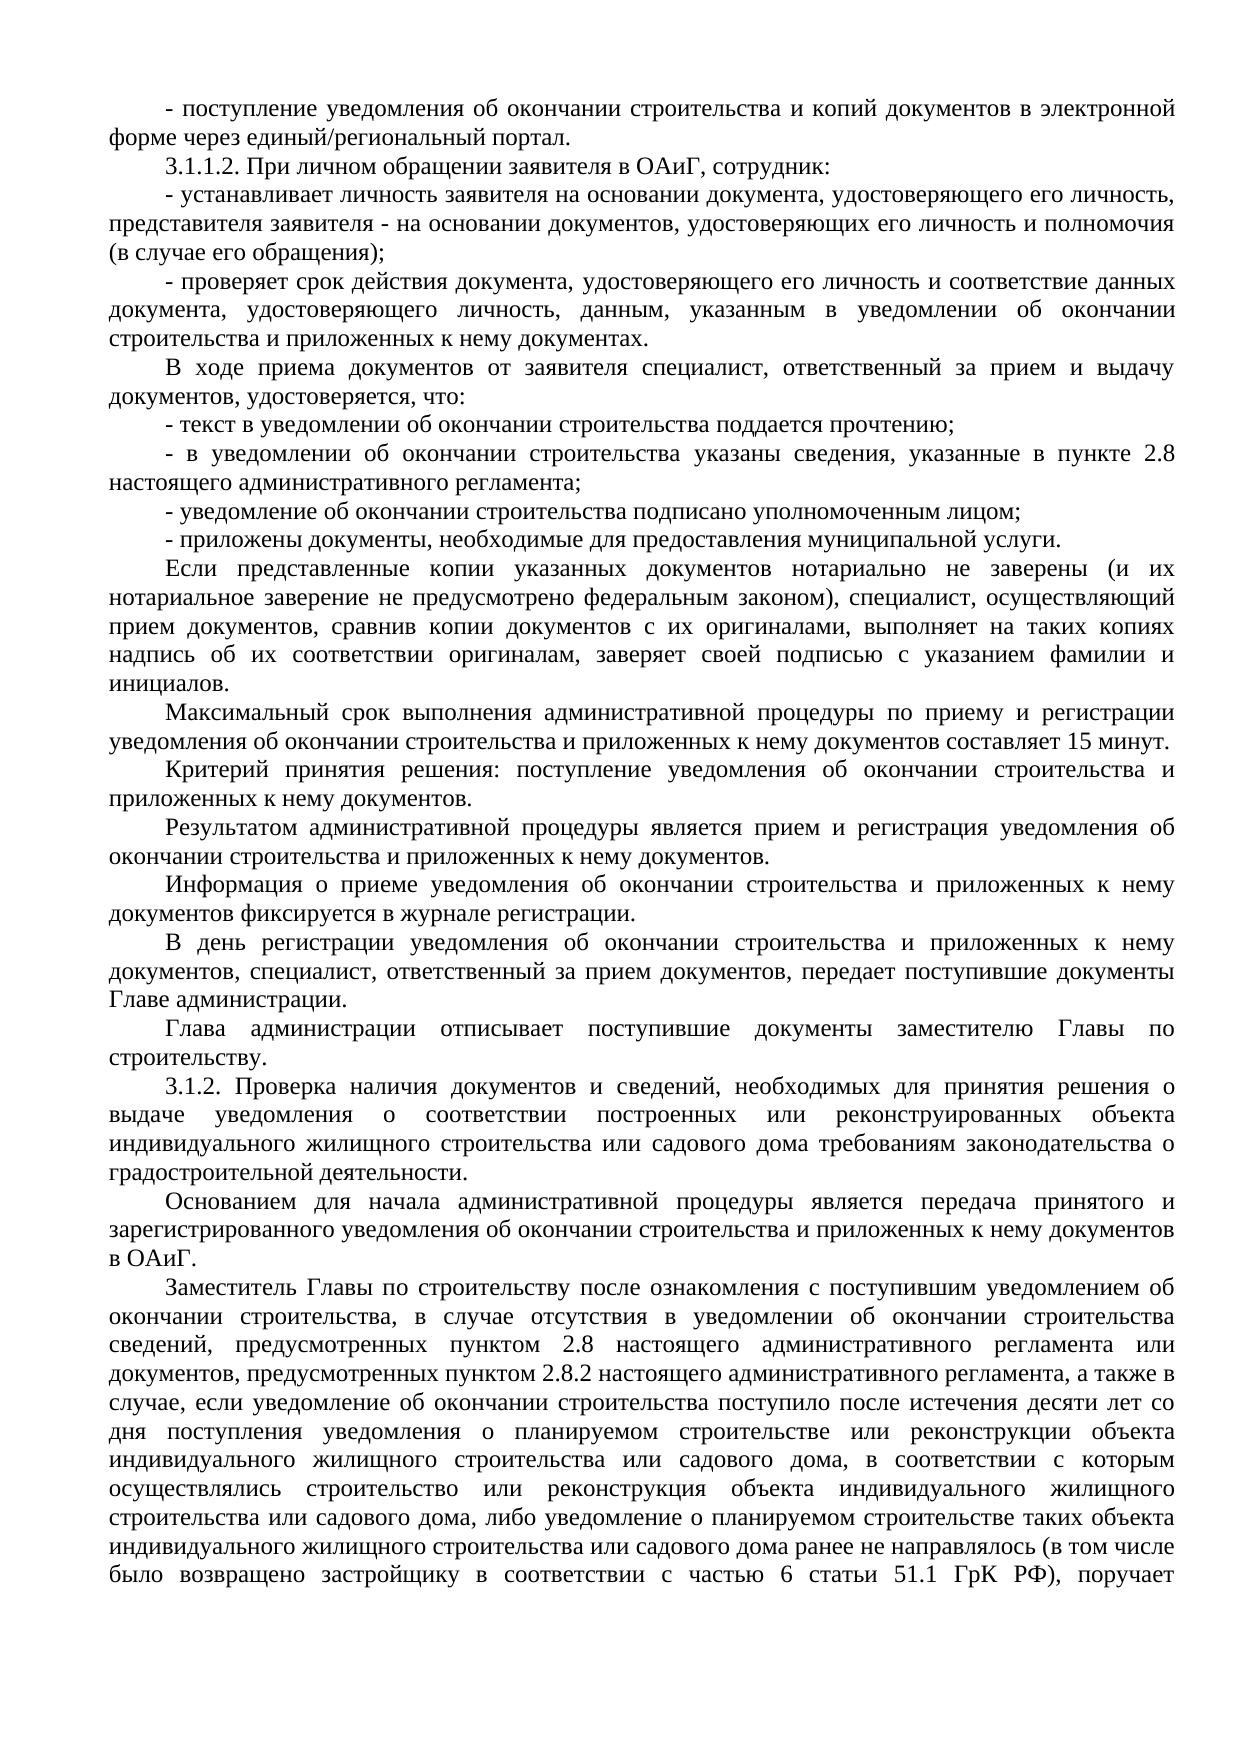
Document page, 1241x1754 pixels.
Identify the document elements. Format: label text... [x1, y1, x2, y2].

text - текст в уведомлении об окончании строительства поддается прочтению; [109, 409, 1176, 438]
text 3.1.1.2. При личном обращении заявителя в ОАиГ, сотрудник: [109, 151, 1176, 179]
text - устанавливает личность заявителя на основании документа, удостоверяющего его личность, представителя заявителя - на основании документов, удостоверяющих его личность и полномочия (в случае его обращения); [109, 179, 1176, 266]
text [109, 1272, 1176, 1588]
text - проверяет срок действия документа, удостоверяющего его личность и соответствие данных документа, удостоверяющего личность, данным, указанным в уведомлении об окончании строительства и приложенных к нему документах. [109, 266, 1176, 352]
text Глава администрации отписывает поступившие документы заместителю Главы по строительству. [109, 1013, 1176, 1071]
text В день регистрации уведомления об окончании строительства и приложенных к нему документов, специалист, ответственный за прием документов, передает поступившие документы Главе администрации. [109, 927, 1176, 1013]
text - приложены документы, необходимые для предоставления муниципальной услуги. [109, 524, 1176, 553]
text Основанием для начала административной процедуры является передача принятого и зарегистрированного уведомления об окончании строительства и приложенных к нему документов в ОАиГ. [109, 1186, 1176, 1272]
text - уведомление об окончании строительства подписано уполномоченным лицом; [109, 496, 1176, 524]
text Информация о приеме уведомления об окончании строительства и приложенных к нему документов фиксируется в журнале регистрации. [109, 869, 1176, 927]
text - в уведомлении об окончании строительства указаны сведения, указанные в пункте 2.8 настоящего административного регламента; [109, 438, 1176, 496]
text Максимальный срок выполнения административной процедуры по приему и регистрации уведомления об окончании строительства и приложенных к нему документов составляет 15 минут. [109, 697, 1176, 754]
text Если представленные копии указанных документов нотариально не заверены (и их нотариальное заверение не предусмотрено федеральным законом), специалист, осуществляющий прием документов, сравнив копии документов с их оригиналами, выполняет на таких копиях надпись об их соответствии оригиналам, заверяет своей подписью с указанием фамилии и инициалов. [109, 553, 1176, 697]
text 3.1.2. Проверка наличия документов и сведений, необходимых для принятия решения о выдаче уведомления о соответствии построенных или реконструированных объекта индивидуального жилищного строительства или садового дома требованиям законодательства о градостроительной деятельности. [109, 1071, 1176, 1186]
text Результатом административной процедуры является прием и регистрация уведомления об окончании строительства и приложенных к нему документов. [109, 812, 1176, 869]
text - поступление уведомления об окончании строительства и копий документов в электронной форме через единый/региональный портал. [109, 93, 1176, 151]
text В ходе приема документов от заявителя специалист, ответственный за прием и выдачу документов, удостоверяется, что: [109, 352, 1176, 409]
text Критерий принятия решения: поступление уведомления об окончании строительства и приложенных к нему документов. [109, 754, 1176, 812]
